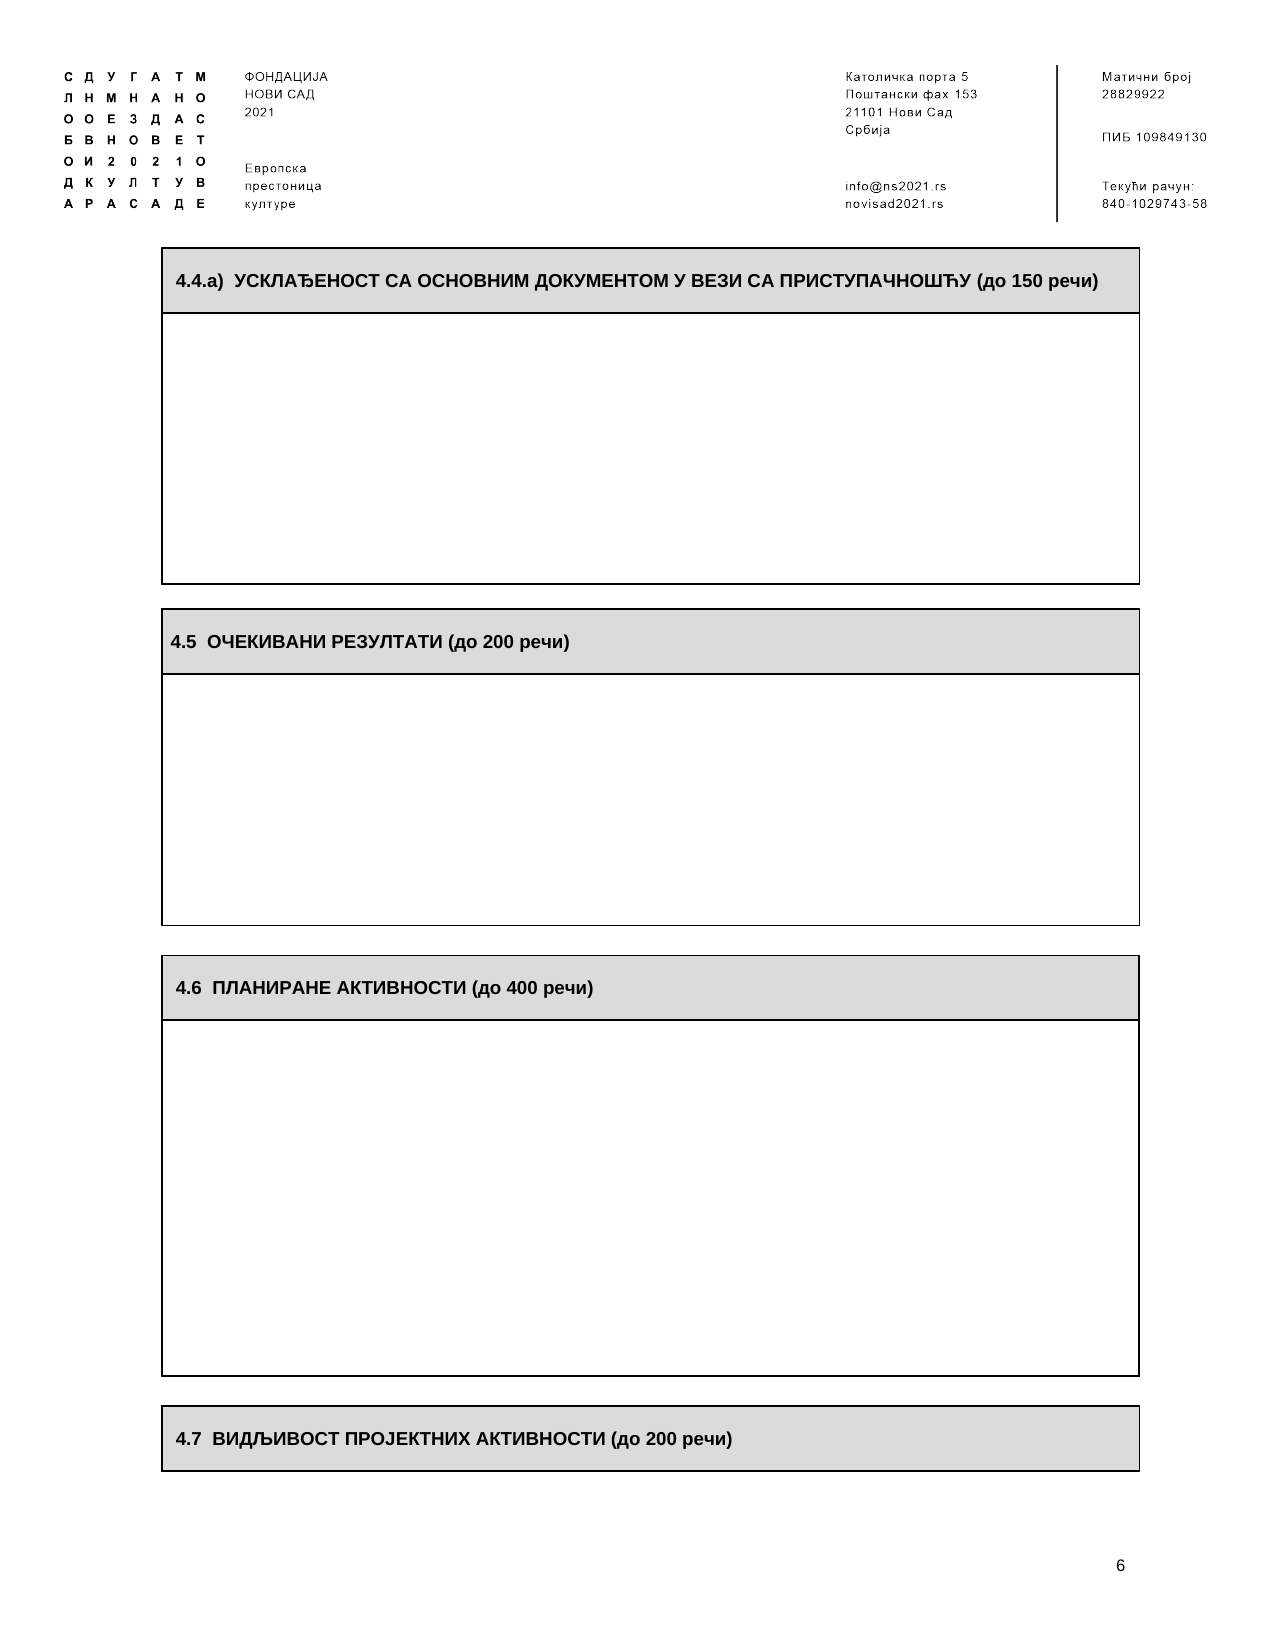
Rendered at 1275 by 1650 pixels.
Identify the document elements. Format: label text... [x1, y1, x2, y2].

table_header 4.5 ОЧЕКИВАНИ РЕЗУЛТАТИ (до 200 речи) [163, 610, 1139, 673]
picture [64, 65, 1208, 230]
table_header 4.7 ВИДЉИВОСТ ПРОЈЕКТНИХ АКТИВНОСТИ (до 200 речи) [163, 1407, 1139, 1470]
table_header 4.6 ПЛАНИРАНЕ АКТИВНОСТИ (до 400 речи) [163, 956, 1138, 1019]
table_cell [163, 675, 1139, 924]
table_cell [163, 1021, 1138, 1375]
table_cell [163, 314, 1139, 583]
table_header 4.4.а) УСКЛАЂЕНОСТ СА ОСНОВНИМ ДОКУМЕНТОМ У ВЕЗИ СА ПРИСТУПАЧНОШЋУ (до 150 речи) [163, 249, 1139, 312]
